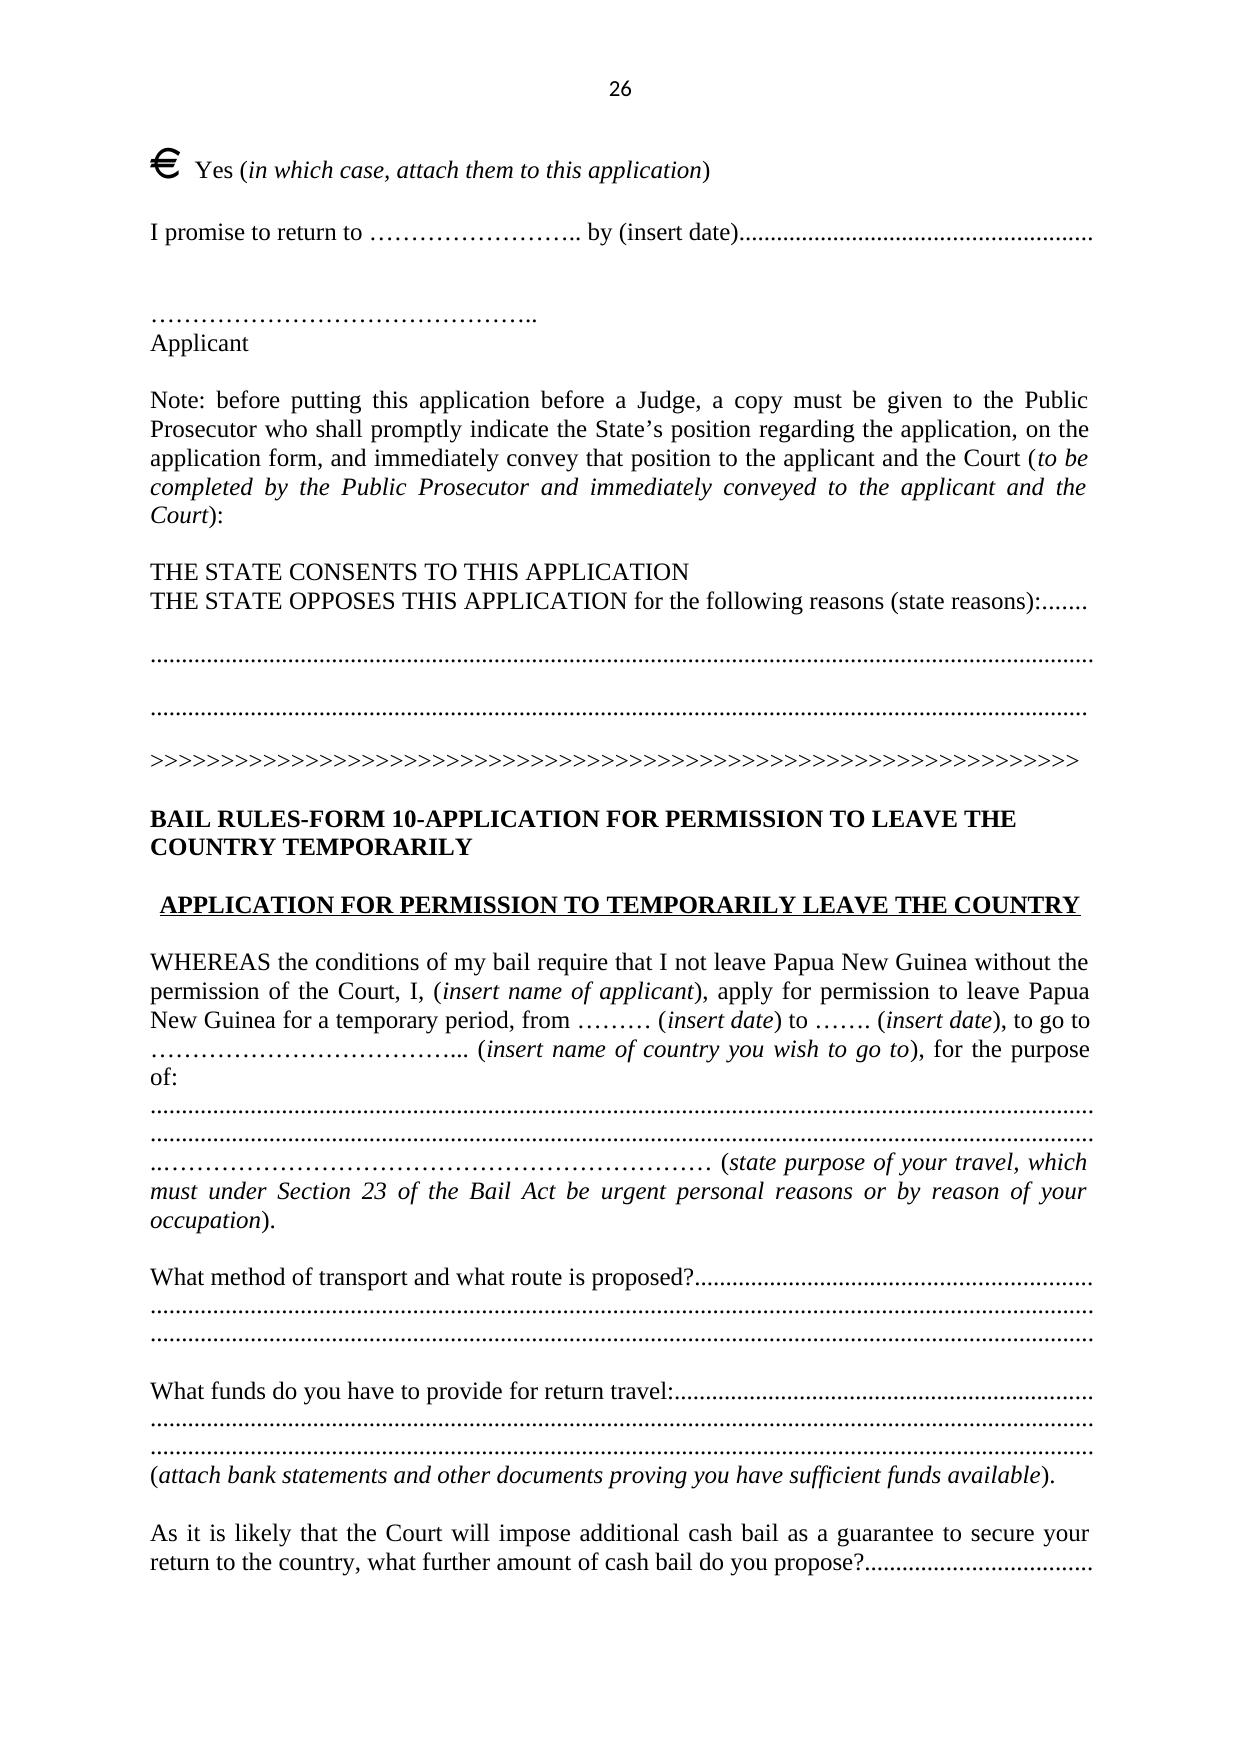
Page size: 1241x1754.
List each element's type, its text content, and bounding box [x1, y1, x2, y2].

text APPLICATION FOR PERMISSION TO TEMPORARILY LEAVE THE COUNTRY [150, 890, 1090, 919]
text (attach bank statements and other documents proving you have sufficient funds available). [150, 1461, 1090, 1489]
text As it is likely that the Court will impose additional cash bail as a guarantee to secure your return to the country, what further amount of cash bail do you propose? [150, 1518, 1090, 1576]
text What method of transport and what route is proposed? [150, 1262, 1090, 1291]
text What funds do you have to provide for return travel: [150, 1376, 1090, 1404]
text THE STATE OPPOSES THIS APPLICATION for the following reasons (state reasons): [150, 586, 1090, 615]
text WHEREAS the conditions of my bail require that I not leave Papua New Guinea without the permission of the Court, I, (insert name of applicant), apply for permission to leave Papua New Guinea for a temporary period, from ……… (insert date) to ……. (insert date), to go to ………………………………... (insert name of country you wish to go to), for the purpose of: [150, 947, 1090, 1091]
text >>>>>>>>>>>>>>>>>>>>>>>>>>>>>>>>>>>>>>>>>>>>>>>>>>>>>>>>>>>>>>>>>> [150, 746, 1090, 775]
list Yes (in which case, attach them to this application) [150, 150, 1090, 188]
text ..………………………………………………………… (state purpose of your travel, which must under Section 23 of the Bail Act be urgent personal reasons or by reason of your occupation). [150, 1147, 1090, 1233]
text ……………………………………….. [150, 299, 1090, 328]
text Applicant [150, 328, 1090, 357]
text Note: before putting this application before a Judge, a copy must be given to the Public Prosecutor who shall promptly indicate the State’s position regarding the application, on the application form, and immediately convey that position to the applicant and the Court (to be completed by the Public Prosecutor and immediately conveyed to the applicant and the Court): [150, 386, 1090, 529]
text THE STATE CONSENTS TO THIS APPLICATION [150, 557, 1090, 586]
text I promise to return to …………………….. by (insert date) [150, 217, 1090, 245]
text BAIL RULES-FORM 10-APPLICATION FOR PERMISSION TO LEAVE THE COUNTRY TEMPORARILY [150, 804, 1090, 861]
